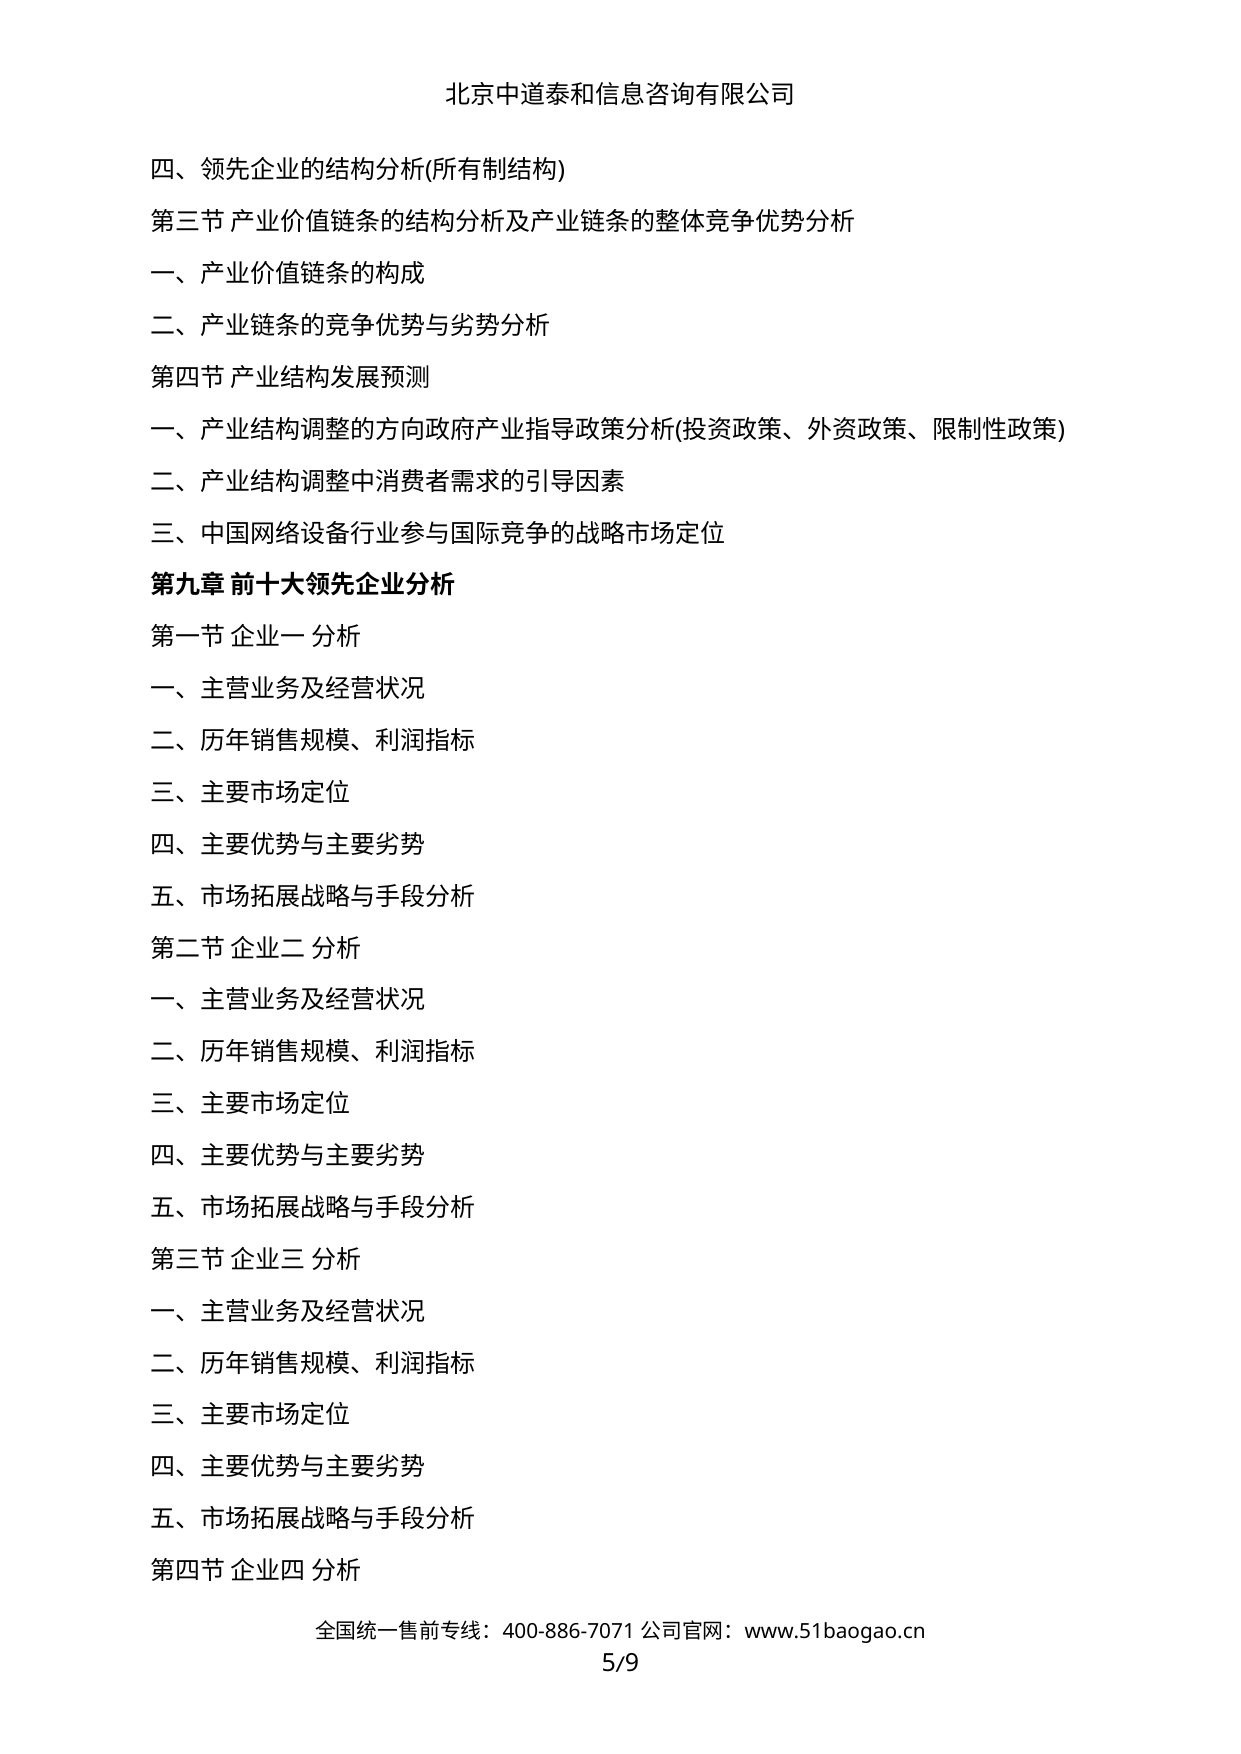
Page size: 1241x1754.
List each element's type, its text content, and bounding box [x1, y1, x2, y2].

text 第九章 前十大领先企业分析 [150, 565, 1090, 601]
text 四、主要优势与主要劣势 [150, 824, 1090, 861]
text 一、产业结构调整的方向政府产业指导政策分析(投资政策、外资政策、限制性政策) [150, 409, 1090, 446]
text 第三节 企业三 分析 [150, 1239, 1090, 1276]
text 二、历年销售规模、利润指标 [150, 721, 1090, 757]
text 四、主要优势与主要劣势 [150, 1447, 1090, 1483]
text 第四节 产业结构发展预测 [150, 357, 1090, 394]
text 三、主要市场定位 [150, 772, 1090, 809]
text 第一节 企业一 分析 [150, 617, 1090, 653]
text 一、主营业务及经营状况 [150, 1291, 1090, 1327]
text 五、市场拓展战略与手段分析 [150, 1499, 1090, 1535]
text 第二节 企业二 分析 [150, 928, 1090, 964]
text 一、主营业务及经营状况 [150, 980, 1090, 1016]
text 三、中国网络设备行业参与国际竞争的战略市场定位 [150, 513, 1090, 549]
text 三、主要市场定位 [150, 1395, 1090, 1431]
text 二、产业结构调整中消费者需求的引导因素 [150, 461, 1090, 497]
text 二、产业链条的竞争优势与劣势分析 [150, 306, 1090, 342]
text 五、市场拓展战略与手段分析 [150, 1187, 1090, 1224]
text 四、领先企业的结构分析(所有制结构) [150, 150, 1090, 186]
text 一、产业价值链条的构成 [150, 254, 1090, 290]
text 第四节 企业四 分析 [150, 1551, 1090, 1587]
text 三、主要市场定位 [150, 1084, 1090, 1120]
text 四、主要优势与主要劣势 [150, 1136, 1090, 1172]
text 第三节 产业价值链条的结构分析及产业链条的整体竞争优势分析 [150, 202, 1090, 238]
text 一、主营业务及经营状况 [150, 669, 1090, 705]
text 五、市场拓展战略与手段分析 [150, 876, 1090, 912]
text 二、历年销售规模、利润指标 [150, 1032, 1090, 1068]
text 二、历年销售规模、利润指标 [150, 1343, 1090, 1379]
